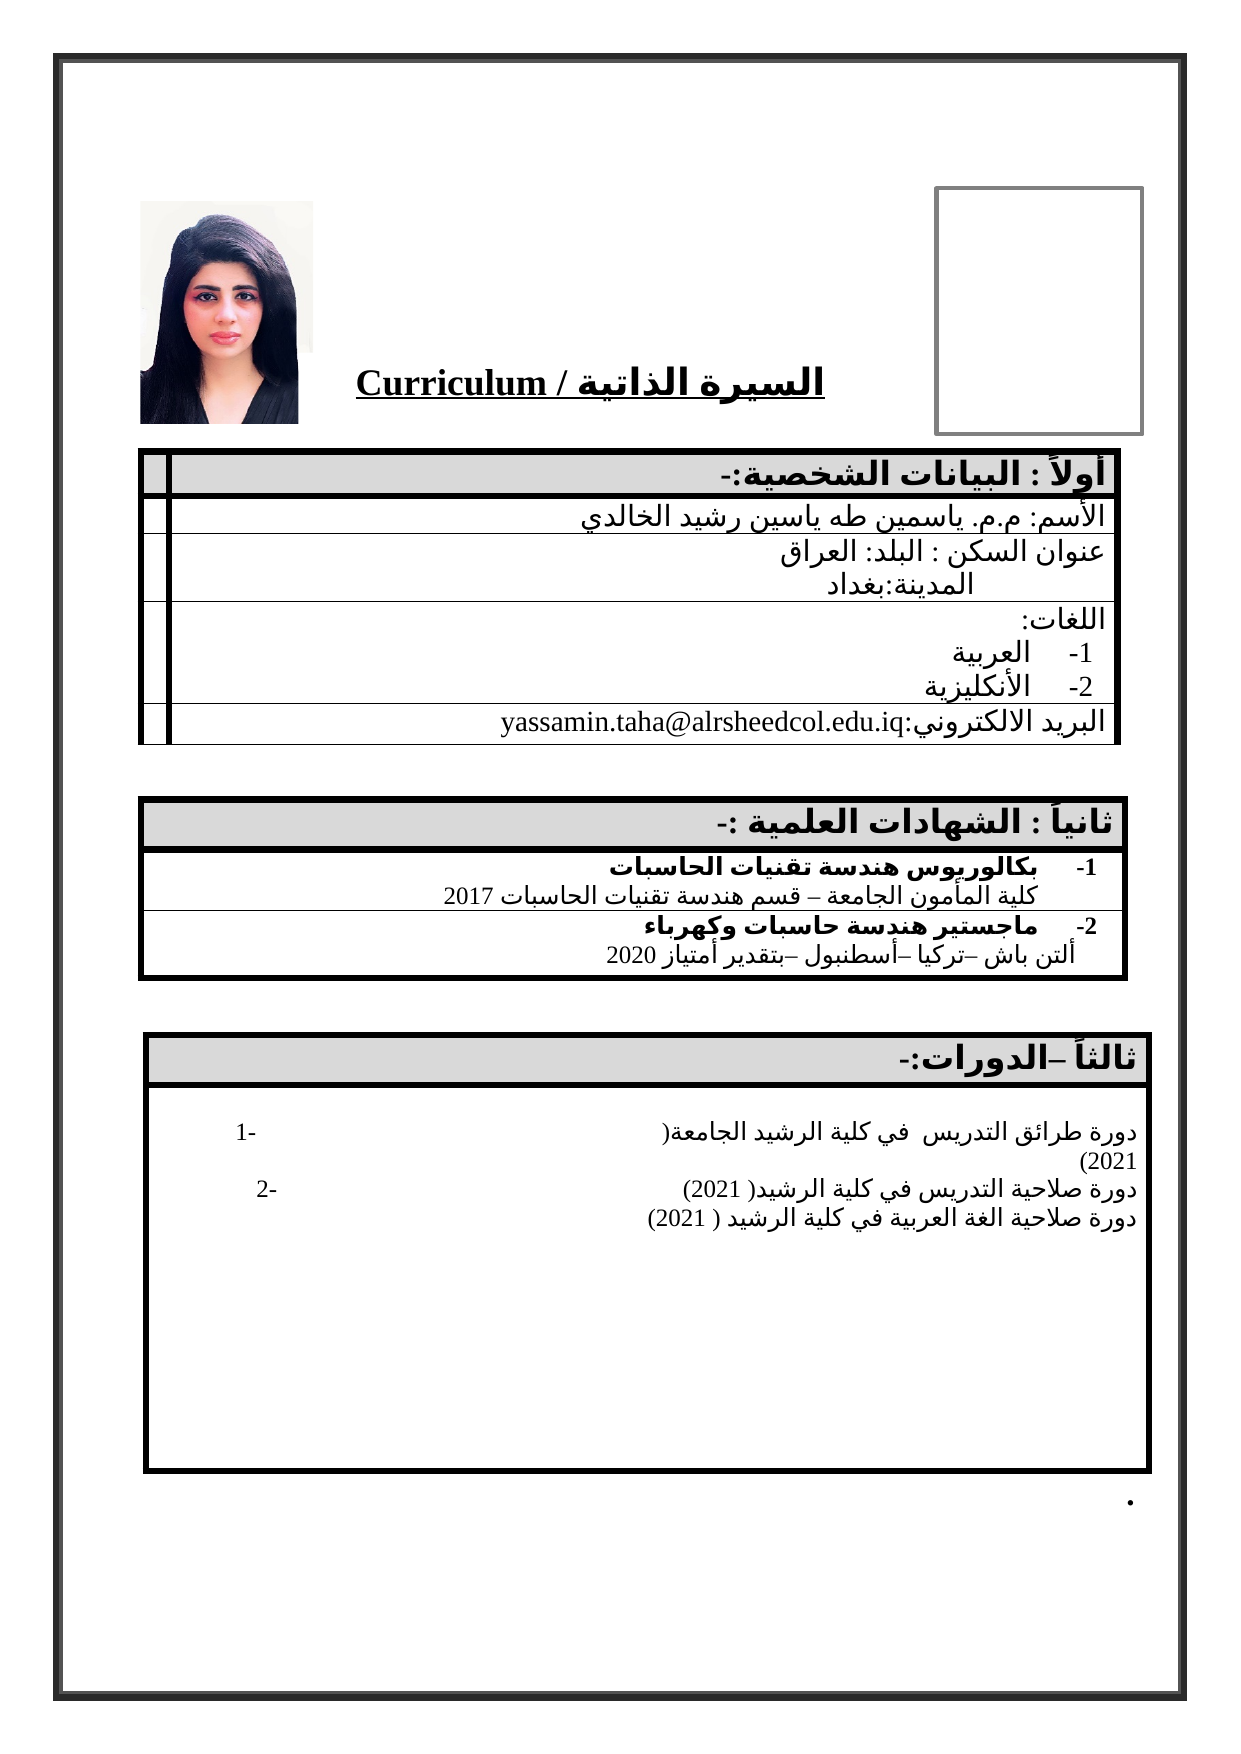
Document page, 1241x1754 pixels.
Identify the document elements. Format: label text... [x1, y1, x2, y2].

table_cell [144, 704, 166, 744]
table_header أولاً : البيانات الشخصية:- [172, 455, 1114, 493]
text . [141, 1474, 1134, 1512]
table_cell الأسم: م.م. ياسمين طه ياسين رشيد الخالدي [172, 499, 1114, 533]
table_cell البريد الالكتروني:yassamin.taha@alrsheedcol.edu.iq [172, 704, 1114, 744]
table_header ثالثاً –الدورات:- [149, 1038, 1146, 1082]
table_header [144, 455, 166, 493]
table_cell بكالوريوس هندسة تقنيات الحاسبات كلية المأمون الجامعة – قسم هندسة تقنيات الحاسبات 2017 [144, 853, 1122, 910]
picture [140, 201, 314, 424]
table_header ثانياً : الشهادات العلمية :- [144, 803, 1122, 846]
table_cell ماجستير هندسة حاسبات وكهرباء ألتن باش –تركيا –أسطنبول –بتقدير أمتياز 2020 [144, 911, 1122, 975]
table_cell اللغات: العربية الأنكليزية [172, 602, 1114, 703]
table_cell عنوان السكن : البلد: العراق المدينة:بغداد [172, 534, 1114, 601]
table_cell [144, 534, 166, 601]
table_cell [144, 499, 166, 533]
table_cell [144, 602, 166, 703]
table_cell دورة طرائق التدريس في كلية الرشيد الجامعة(2021) دورة صلاحية التدريس في كلية الرشيد( 2021) دورة صلاحية الغة العربية في كلية الرشيد ( 2021) [149, 1088, 1146, 1468]
